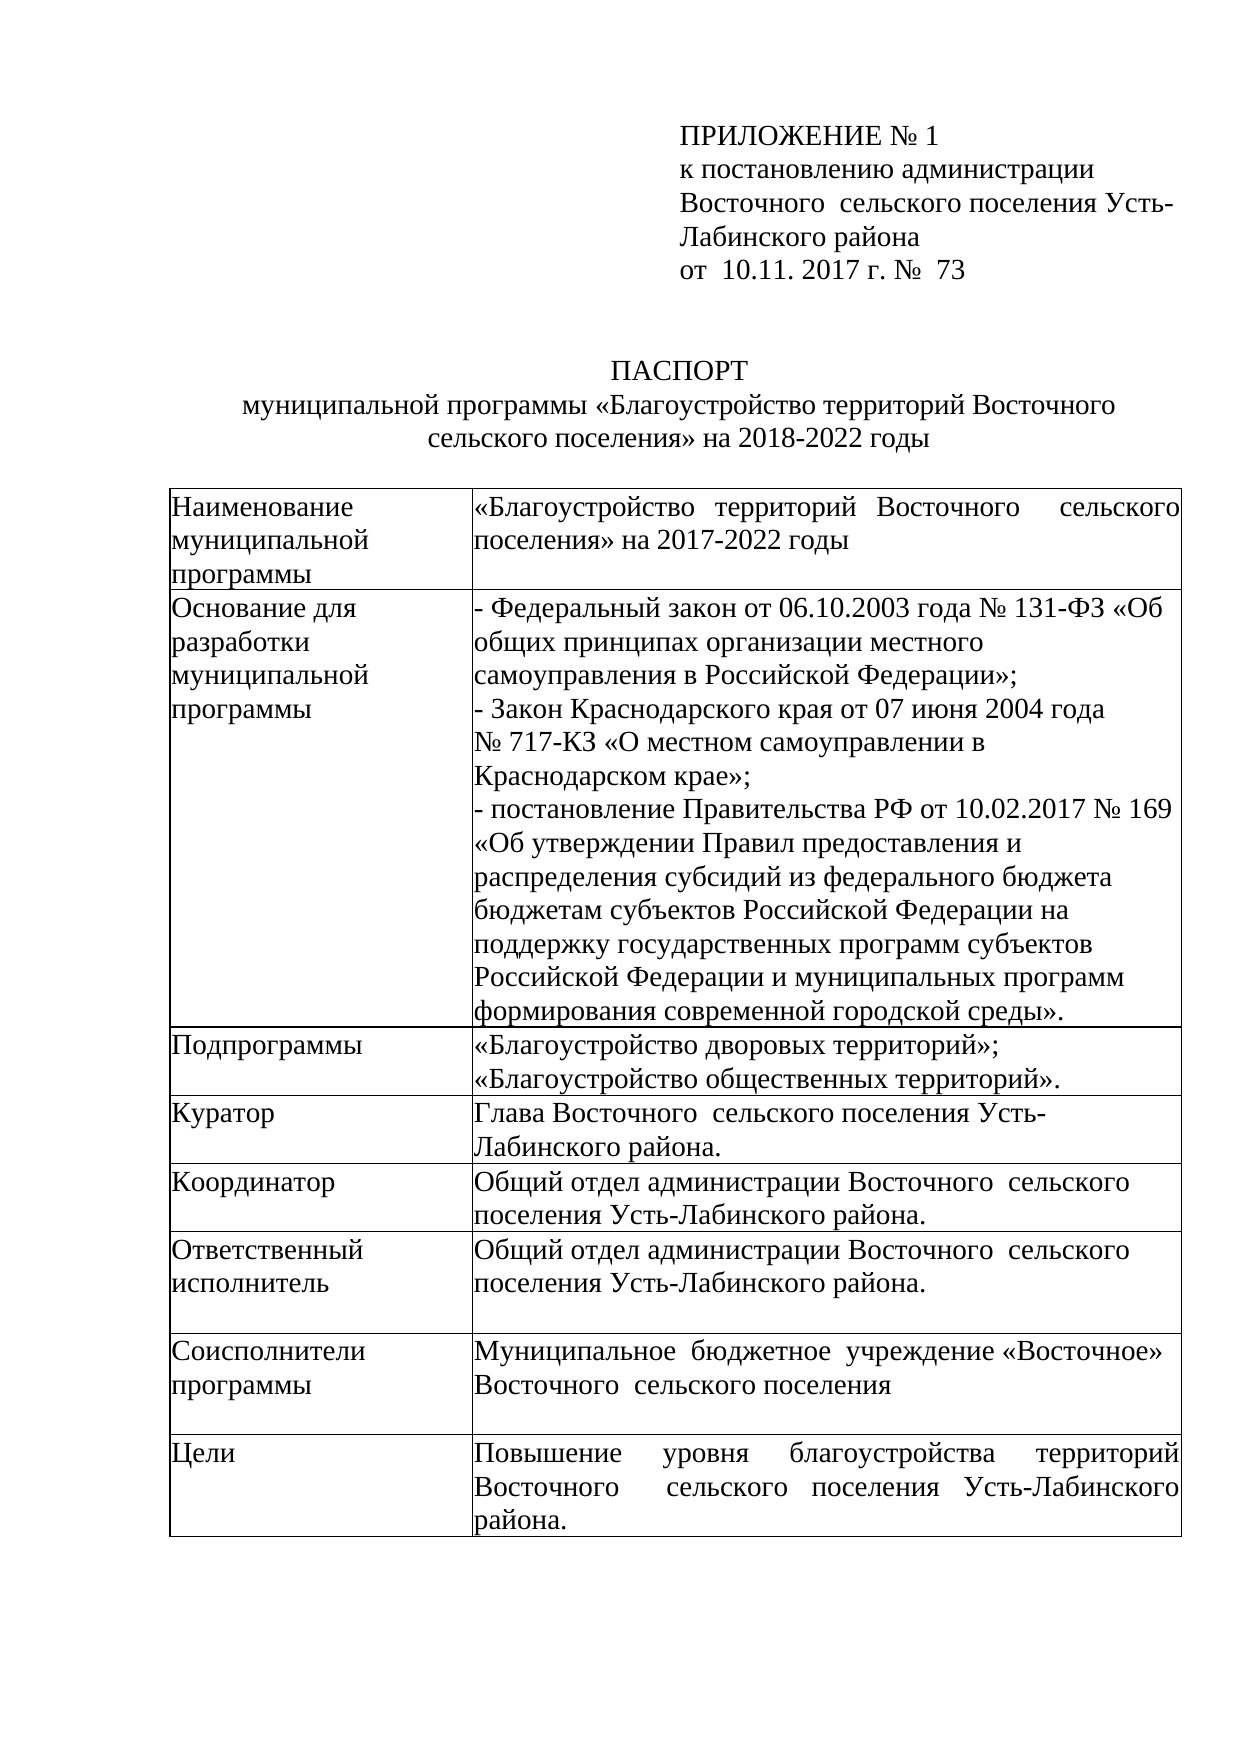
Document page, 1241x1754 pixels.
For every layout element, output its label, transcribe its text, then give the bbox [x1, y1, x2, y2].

table_header Наименование муниципальной программы [171, 489, 472, 589]
table_cell Повышение уровня благоустройства территорий Восточного сельского поселения Усть-Лабинского района. [473, 1435, 1181, 1536]
table_cell Муниципальное бюджетное учреждение «Восточное» Восточного сельского поселения [473, 1334, 1181, 1434]
text от 10.11. 2017 г. № 73 [177, 252, 1181, 286]
table_cell Подпрограммы [171, 1028, 472, 1094]
table_cell Куратор [171, 1096, 472, 1163]
text Восточного сельского поселения Усть-Лабинского района [679, 185, 1181, 252]
table_cell - Федеральный закон от 06.10.2003 года № 131-ФЗ «Об общих принципах организации местного самоуправления в Российской Федерации»; - Закон Краснодарского края от 07 июня 2004 года № 717-КЗ «О местном самоуправлении в Краснодарском крае»; - постановление Правительства РФ от 10.02.2017 № 169 «Об утверждении Правил предоставления и распределения субсидий из федерального бюджета бюджетам субъектов Российской Федерации на поддержку государственных программ субъектов Российской Федерации и муниципальных программ формирования современной городской среды». [473, 590, 1181, 1026]
table_cell «Благоустройство дворовых территорий»; «Благоустройство общественных территорий». [473, 1028, 1181, 1094]
table_cell Цели [171, 1435, 472, 1536]
text Приложение № 1 [679, 118, 1181, 152]
table_cell Основание для разработки муниципальной программы [171, 590, 472, 1026]
text Паспорт [177, 353, 1181, 386]
table_header «Благоустройство территорий Восточного сельского поселения» на 2017-2022 годы [473, 489, 1181, 589]
table_cell Соисполнители программы [171, 1334, 472, 1434]
table_cell Общий отдел администрации Восточного сельского поселения Усть-Лабинского района. [473, 1164, 1181, 1231]
text к постановлению администрации [679, 152, 1181, 185]
table_cell Координатор [171, 1164, 472, 1231]
text муниципальной программы «Благоустройство территорий Восточного сельского поселения» на 2018-2022 годы [177, 387, 1180, 454]
table_cell Общий отдел администрации Восточного сельского поселения Усть-Лабинского района. [473, 1232, 1181, 1332]
table_cell Ответственный исполнитель [171, 1232, 472, 1332]
table_cell Глава Восточного сельского поселения Усть-Лабинского района. [473, 1096, 1181, 1163]
